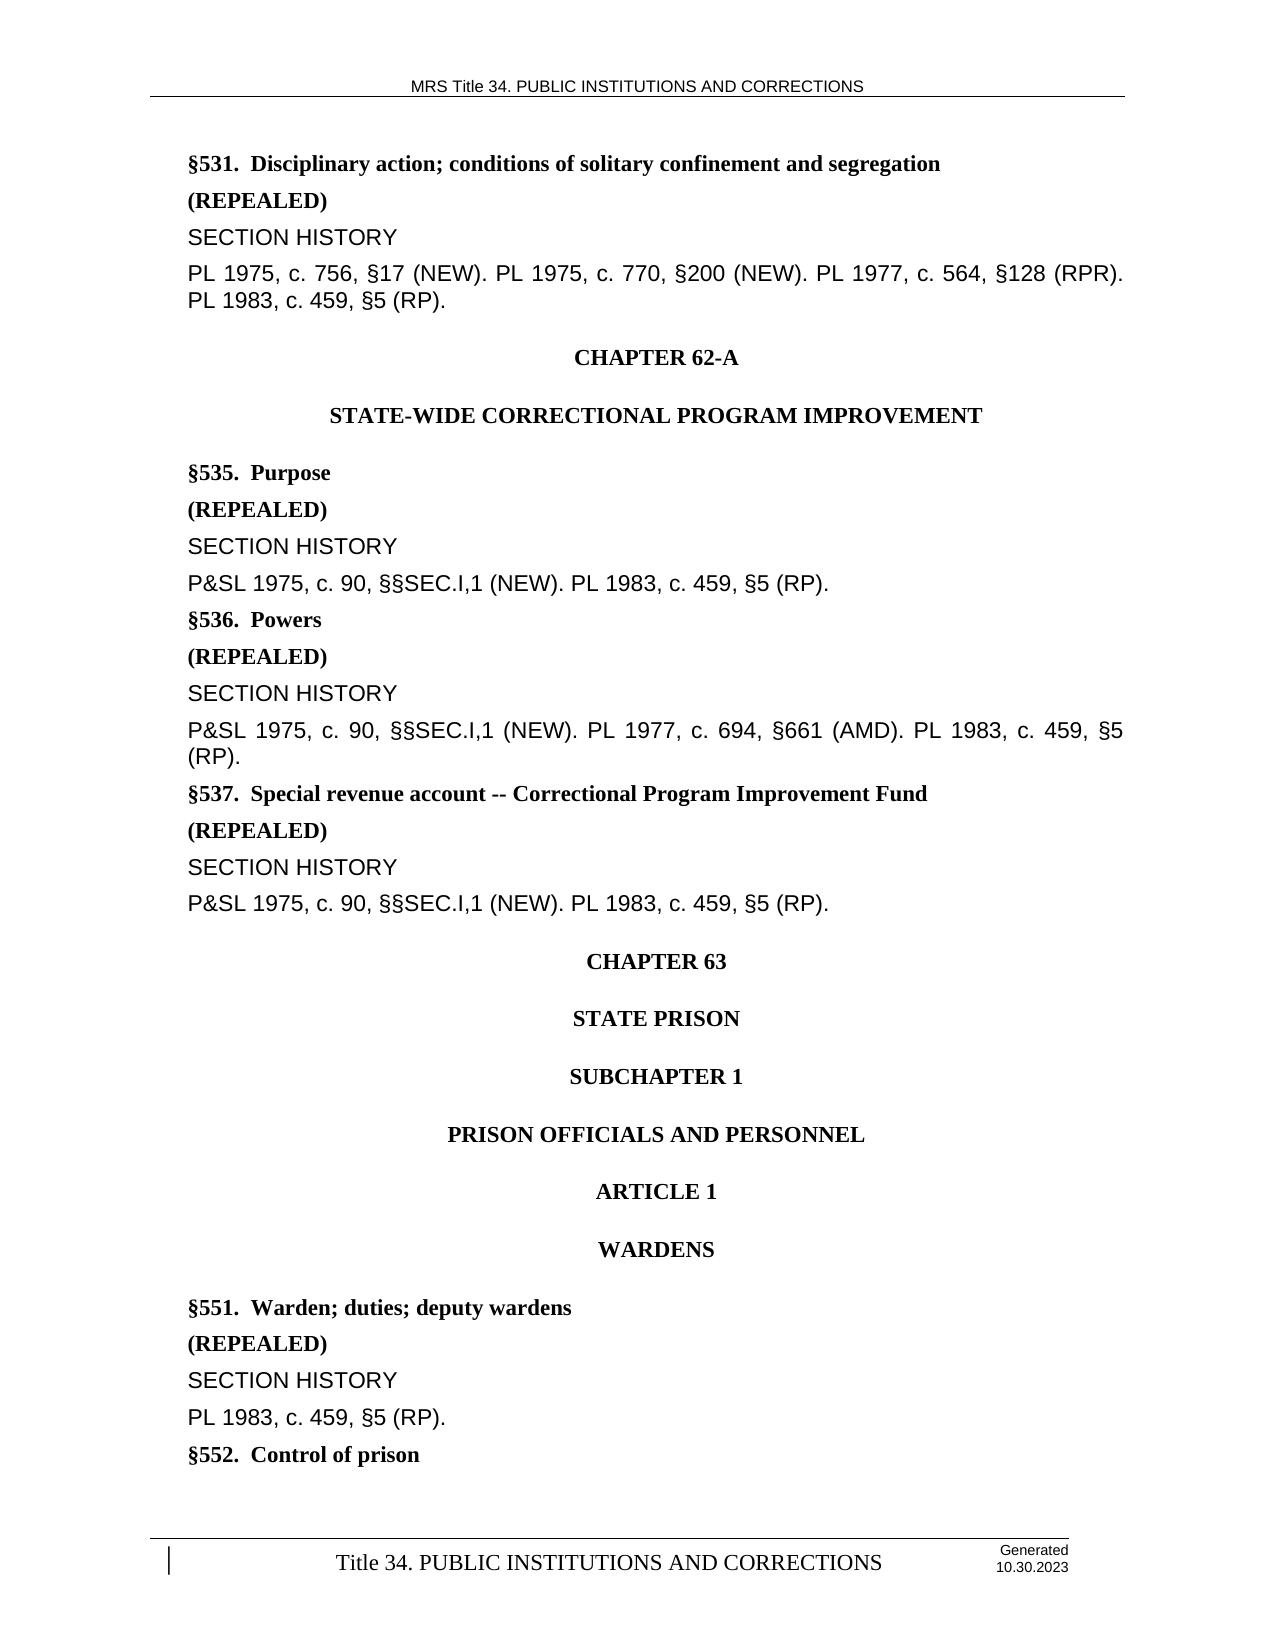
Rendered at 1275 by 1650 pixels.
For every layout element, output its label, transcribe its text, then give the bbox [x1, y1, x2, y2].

text P&SL 1975, c. 90, §§SEC.I,1 (NEW). PL 1977, c. 694, §661 (AMD). PL 1983, c. 459, §5 (RP). [187, 717, 1125, 769]
text SECTION HISTORY [187, 853, 1125, 880]
text SECTION HISTORY [187, 223, 1125, 250]
text (REPEALED) [187, 817, 1125, 843]
text STATE-WIDE CORRECTIONAL PROGRAM IMPROVEMENT [187, 402, 1125, 428]
text §535. Purpose [187, 459, 1125, 486]
text §531. Disciplinary action; conditions of solitary confinement and segregation [187, 150, 1125, 176]
text SECTION HISTORY [187, 533, 1125, 559]
text CHAPTER 62-A [187, 344, 1125, 371]
text SECTION HISTORY [187, 1367, 1125, 1393]
text P&SL 1975, c. 90, §§SEC.I,1 (NEW). PL 1983, c. 459, §5 (RP). [187, 890, 1125, 917]
text PRISON OFFICIALS AND PERSONNEL [187, 1121, 1125, 1147]
text (REPEALED) [187, 187, 1125, 213]
text SECTION HISTORY [187, 680, 1125, 706]
text (REPEALED) [187, 1330, 1125, 1357]
text SUBCHAPTER 1 [187, 1063, 1125, 1089]
text WARDENS [187, 1236, 1125, 1262]
text (REPEALED) [187, 643, 1125, 670]
text PL 1975, c. 756, §17 (NEW). PL 1975, c. 770, §200 (NEW). PL 1977, c. 564, §128 (RPR). PL 1983, c. 459, §5 (RP). [187, 260, 1125, 313]
text PL 1983, c. 459, §5 (RP). [187, 1404, 1125, 1430]
text ARTICLE 1 [187, 1178, 1125, 1205]
text (REPEALED) [187, 496, 1125, 523]
text STATE PRISON [187, 1006, 1125, 1032]
text §552. Control of prison [187, 1441, 1125, 1467]
text §537. Special revenue account -- Correctional Program Improvement Fund [187, 780, 1125, 806]
text §536. Powers [187, 607, 1125, 633]
text CHAPTER 63 [187, 948, 1125, 974]
text §551. Warden; duties; deputy wardens [187, 1293, 1125, 1320]
text P&SL 1975, c. 90, §§SEC.I,1 (NEW). PL 1983, c. 459, §5 (RP). [187, 570, 1125, 596]
